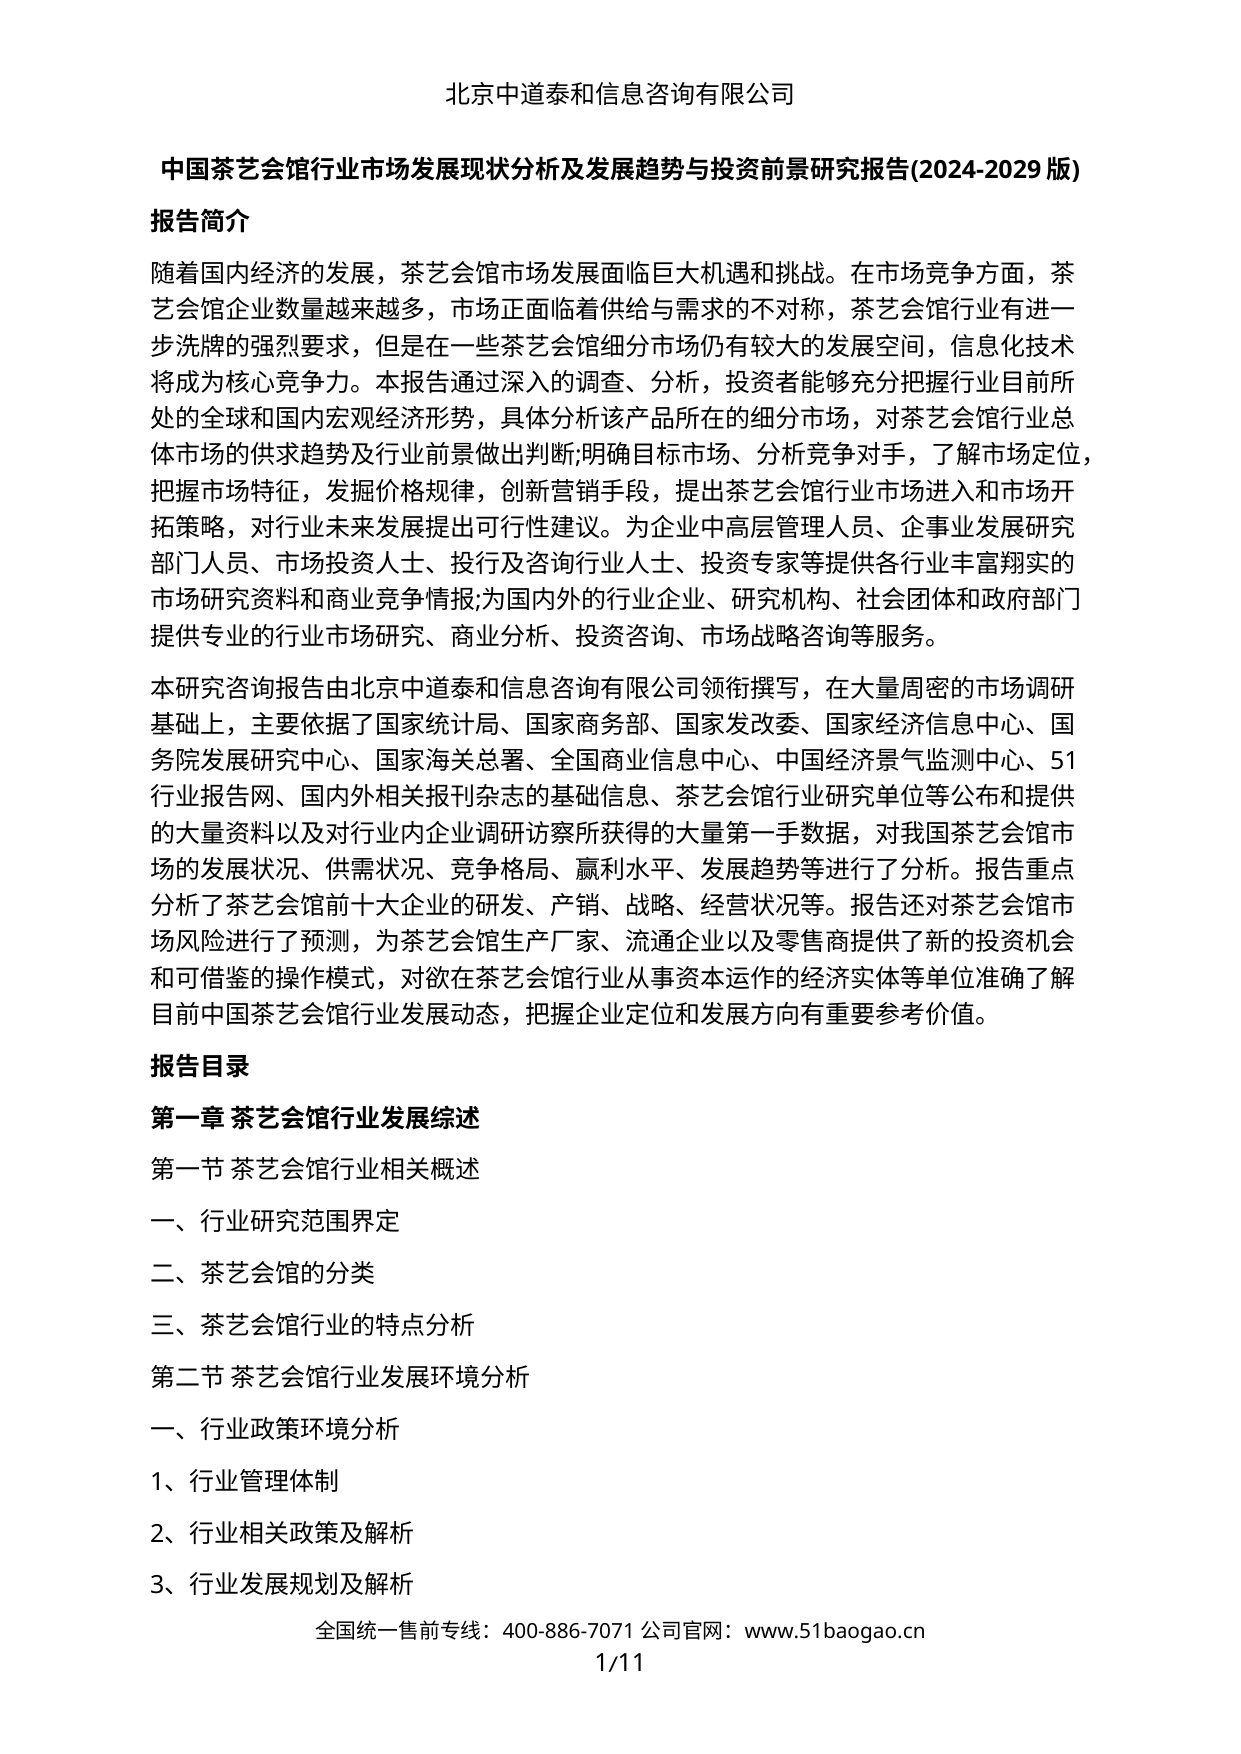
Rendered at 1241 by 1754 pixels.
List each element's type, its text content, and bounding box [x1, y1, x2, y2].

text 3、行业发展规划及解析 [150, 1565, 1090, 1601]
text 第一节 茶艺会馆行业相关概述 [150, 1150, 1090, 1186]
text 第一章 茶艺会馆行业发展综述 [150, 1098, 1090, 1134]
text 一、行业政策环境分析 [150, 1409, 1090, 1446]
text 第二节 茶艺会馆行业发展环境分析 [150, 1357, 1090, 1394]
text 中国茶艺会馆行业市场发展现状分析及发展趋势与投资前景研究报告(2024-2029版) [150, 150, 1090, 186]
text 1、行业管理体制 [150, 1461, 1090, 1497]
text 本研究咨询报告由北京中道泰和信息咨询有限公司领衔撰写，在大量周密的市场调研基础上，主要依据了国家统计局、国家商务部、国家发改委、国家经济信息中心、国务院发展研究中心、国家海关总署、全国商业信息中心、中国经济景气监测中心、51行业报告网、国内外相关报刊杂志的基础信息、茶艺会馆行业研究单位等公布和提供的大量资料以及对行业内企业调研访察所获得的大量第一手数据，对我国茶艺会馆市场的发展状况、供需状况、竞争格局、赢利水平、发展趋势等进行了分析。报告重点分析了茶艺会馆前十大企业的研发、产销、战略、经营状况等。报告还对茶艺会馆市场风险进行了预测，为茶艺会馆生产厂家、流通企业以及零售商提供了新的投资机会和可借鉴的操作模式，对欲在茶艺会馆行业从事资本运作的经济实体等单位准确了解目前中国茶艺会馆行业发展动态，把握企业定位和发展方向有重要参考价值。 [150, 668, 1090, 1031]
text 报告简介 [150, 202, 1090, 238]
text 报告目录 [150, 1046, 1090, 1082]
text 随着国内经济的发展，茶艺会馆市场发展面临巨大机遇和挑战。在市场竞争方面，茶艺会馆企业数量越来越多，市场正面临着供给与需求的不对称，茶艺会馆行业有进一步洗牌的强烈要求，但是在一些茶艺会馆细分市场仍有较大的发展空间，信息化技术将成为核心竞争力。本报告通过深入的调查、分析，投资者能够充分把握行业目前所处的全球和国内宏观经济形势，具体分析该产品所在的细分市场，对茶艺会馆行业总体市场的供求趋势及行业前景做出判断;明确目标市场、分析竞争对手，了解市场定位，把握市场特征，发掘价格规律，创新营销手段，提出茶艺会馆行业市场进入和市场开拓策略，对行业未来发展提出可行性建议。为企业中高层管理人员、企事业发展研究部门人员、市场投资人士、投行及咨询行业人士、投资专家等提供各行业丰富翔实的市场研究资料和商业竞争情报;为国内外的行业企业、研究机构、社会团体和政府部门提供专业的行业市场研究、商业分析、投资咨询、市场战略咨询等服务。 [150, 254, 1090, 652]
text 2、行业相关政策及解析 [150, 1513, 1090, 1549]
text 三、茶艺会馆行业的特点分析 [150, 1306, 1090, 1342]
text 一、行业研究范围界定 [150, 1202, 1090, 1238]
text 二、茶艺会馆的分类 [150, 1254, 1090, 1290]
